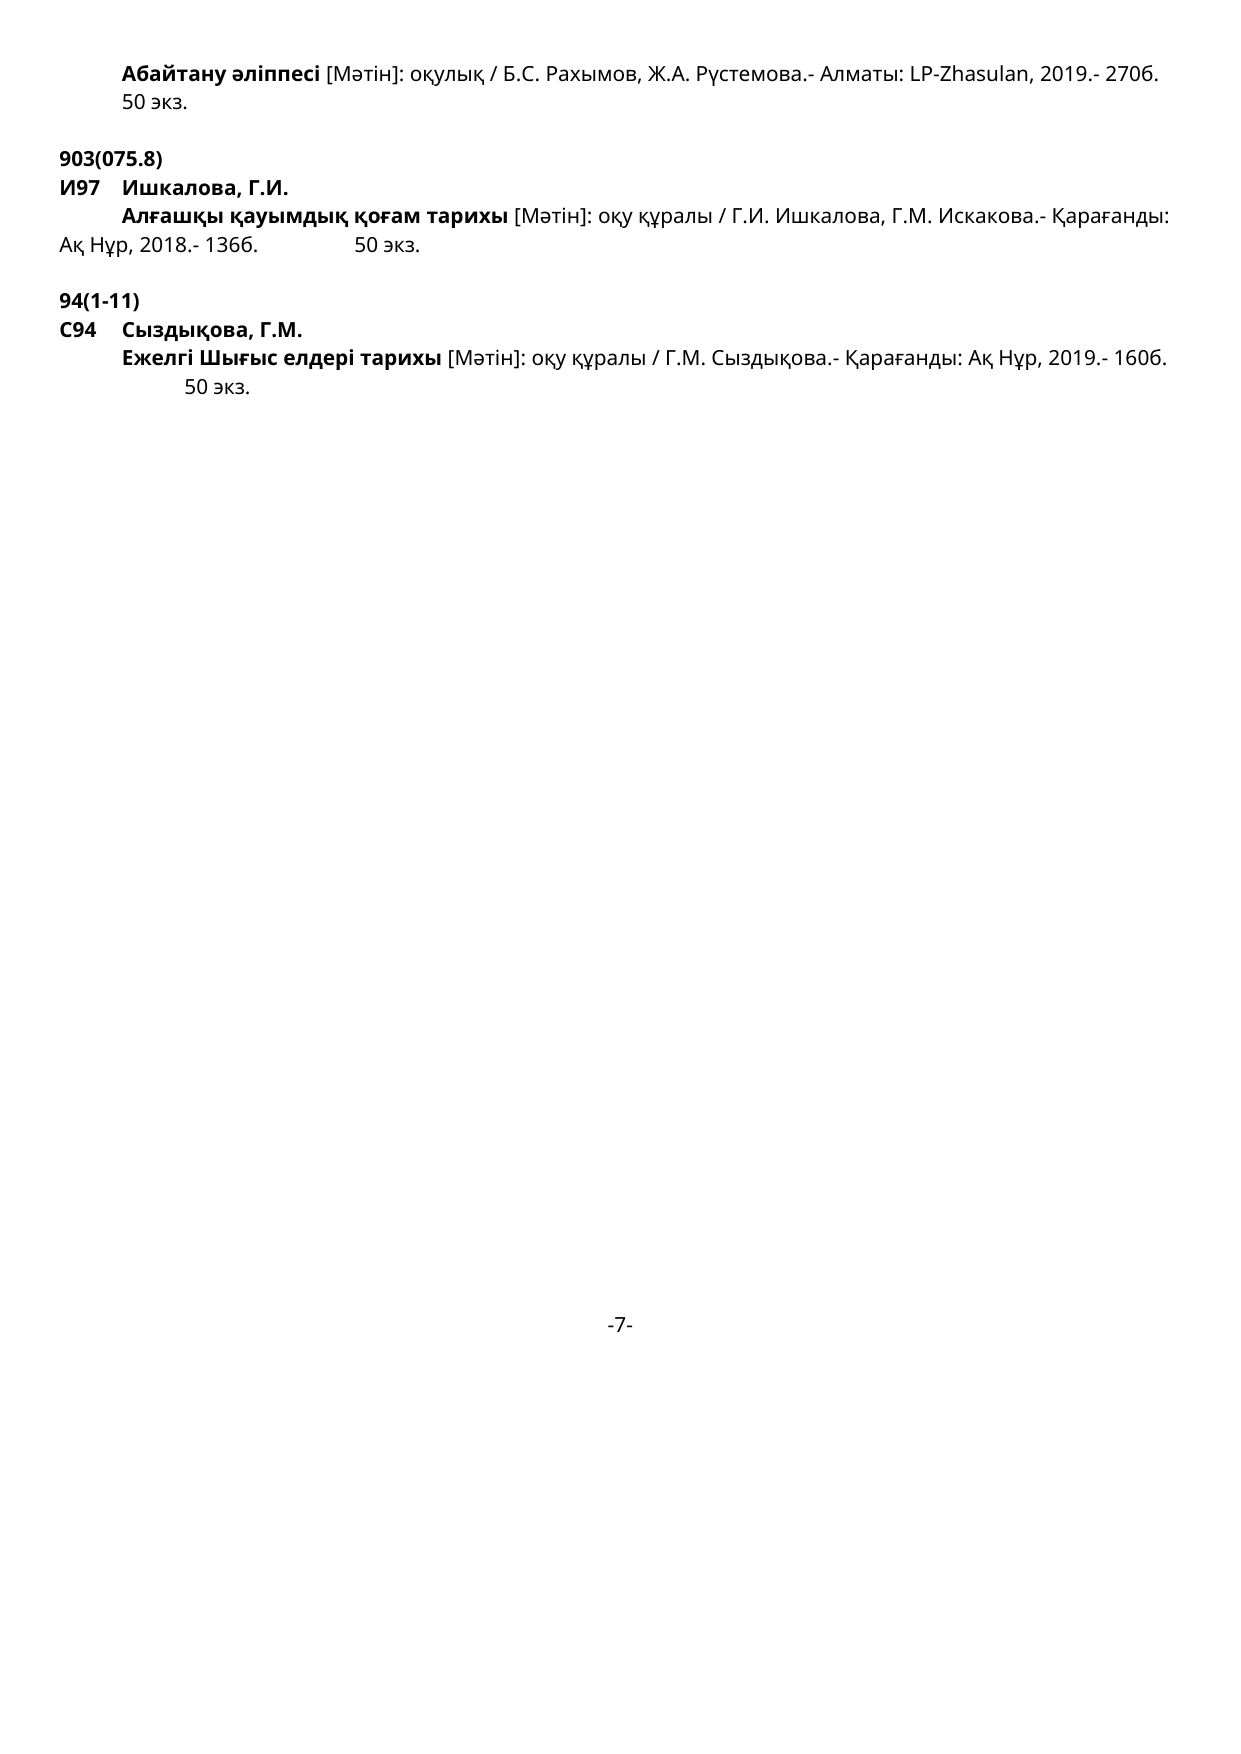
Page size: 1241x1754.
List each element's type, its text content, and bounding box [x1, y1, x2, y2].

text И97 Ишкалова, Г.И. [59, 173, 1181, 201]
text -7- [59, 1310, 1181, 1339]
text Ежелгі Шығыс елдері тарихы [Мәтін]: оқу құралы / Г.М. Сыздықова.- Қарағанды: Ақ Нұр, 2019.- 160б. 50 экз. [59, 343, 1181, 400]
text Алғашқы қауымдық қоғам тарихы [Мәтін]: оқу құралы / Г.И. Ишкалова, Г.М. Искакова.- Қарағанды: Ақ Нұр, 2018.- 136б. 50 экз. [59, 201, 1181, 258]
text 94(1-11) [59, 287, 1181, 315]
text Абайтану әліппесі [Мәтін]: оқулық / Б.С. Рахымов, Ж.А. Рүстемова.- Алматы: LP-Zhasulan, 2019.- 270б. 50 экз. [59, 59, 1181, 116]
text 903(075.8) [59, 144, 1181, 173]
text С94 Сыздықова, Г.М. [59, 315, 1181, 343]
